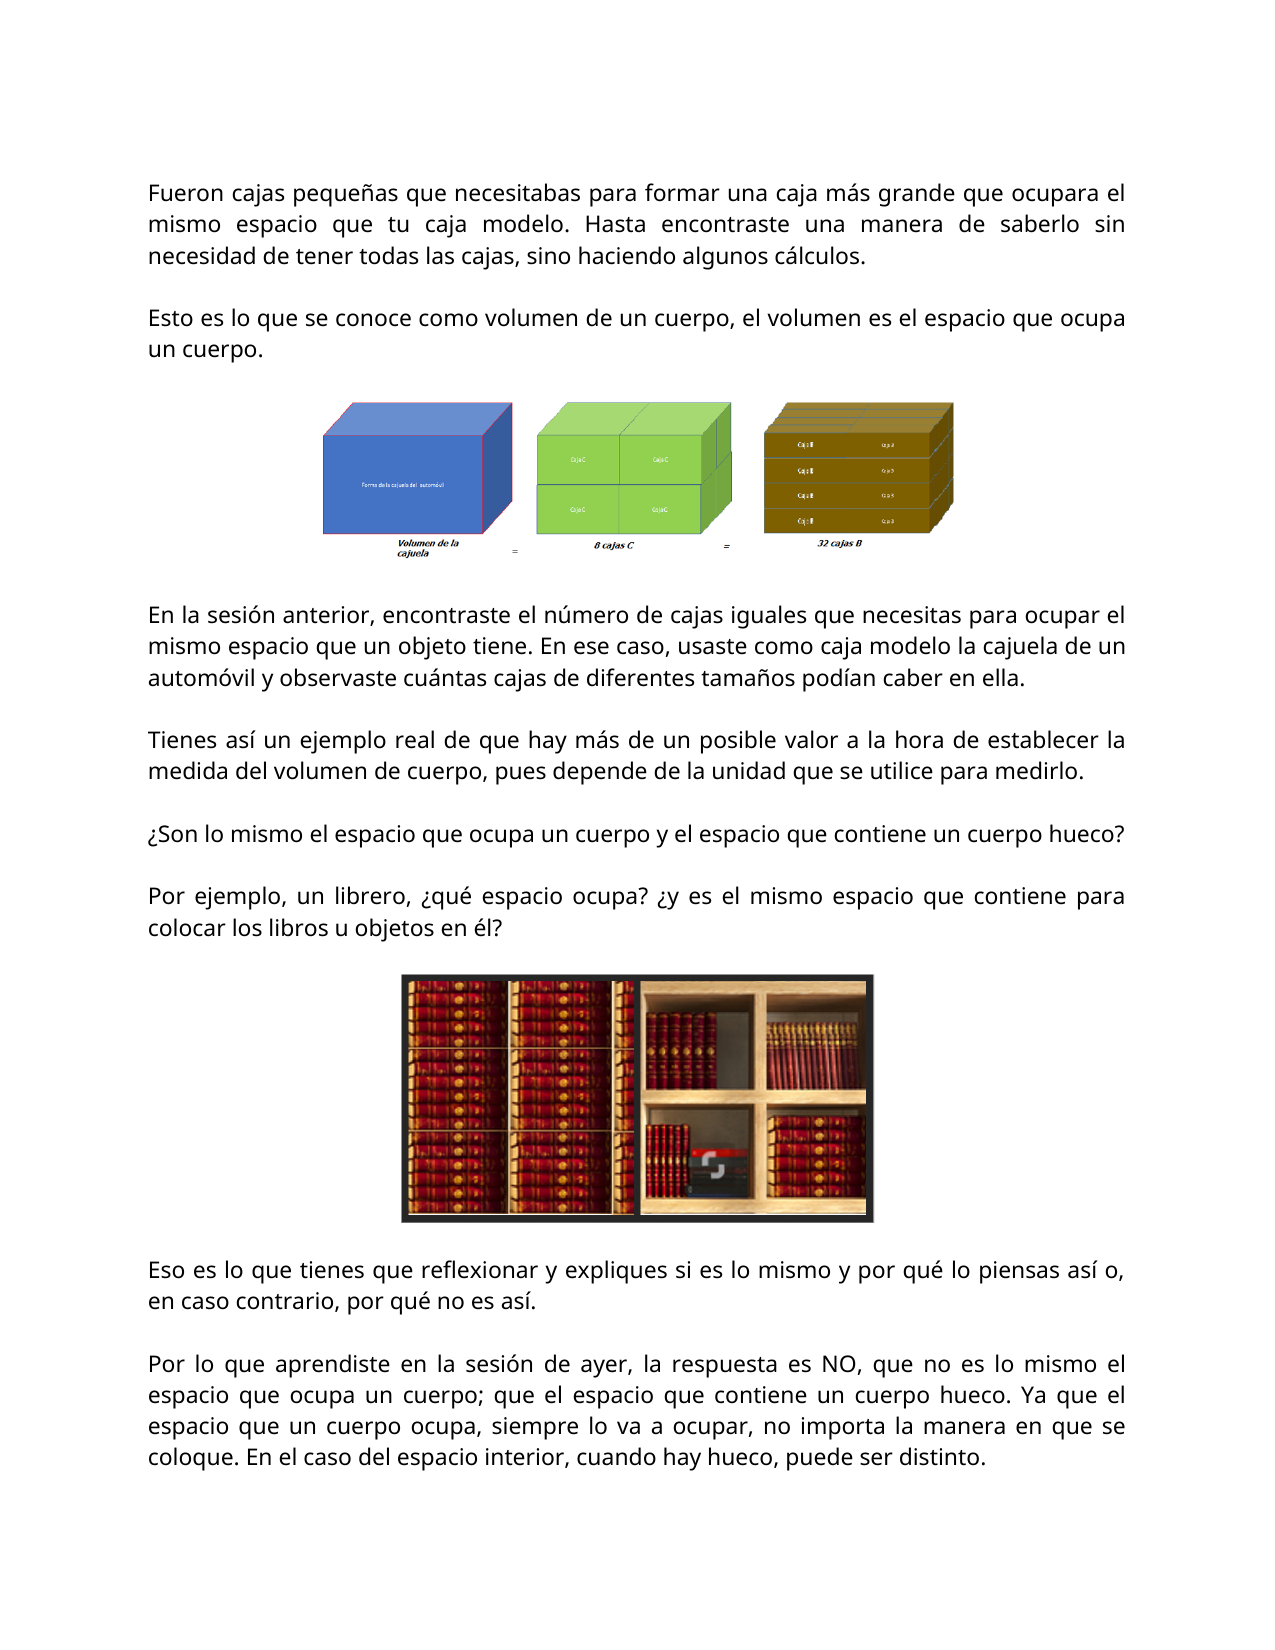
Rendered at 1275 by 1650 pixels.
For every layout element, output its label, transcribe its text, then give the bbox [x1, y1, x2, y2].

text ¿Son lo mismo el espacio que ocupa un cuerpo y el espacio que contiene un cuerpo hueco? [148, 818, 1127, 849]
text En la sesión anterior, encontraste el número de cajas iguales que necesitas para ocupar el mismo espacio que un objeto tiene. En ese caso, usaste como caja modelo la cajuela de un automóvil y observaste cuántas cajas de diferentes tamaños podían caber en ella. [148, 599, 1127, 693]
text Esto es lo que se conoce como volumen de un cuerpo, el volumen es el espacio que ocupa un cuerpo. [148, 302, 1127, 365]
text Por lo que aprendiste en la sesión de ayer, la respuesta es NO, que no es lo mismo el espacio que ocupa un cuerpo; que el espacio que contiene un cuerpo hueco. Ya que el espacio que un cuerpo ocupa, siempre lo va a ocupar, no importa la manera en que se coloque. En el caso del espacio interior, cuando hay hueco, puede ser distinto. [148, 1347, 1127, 1472]
picture [401, 974, 875, 1223]
text Fueron cajas pequeñas que necesitabas para formar una caja más grande que ocupara el mismo espacio que tu caja modelo. Hasta encontraste una manera de saberlo sin necesidad de tener todas las cajas, sino haciendo algunos cálculos. [148, 177, 1127, 271]
text Eso es lo que tienes que reflexionar y expliques si es lo mismo y por qué lo piensas así o, en caso contrario, por qué no es así. [148, 1254, 1127, 1316]
text Por ejemplo, un librero, ¿qué espacio ocupa? ¿y es el mismo espacio que contiene para colocar los libros u objetos en él? [148, 880, 1127, 943]
picture [319, 396, 956, 568]
text Tienes así un ejemplo real de que hay más de un posible valor a la hora de establecer la medida del volumen de cuerpo, pues depende de la unidad que se utilice para medirlo. [148, 724, 1127, 787]
